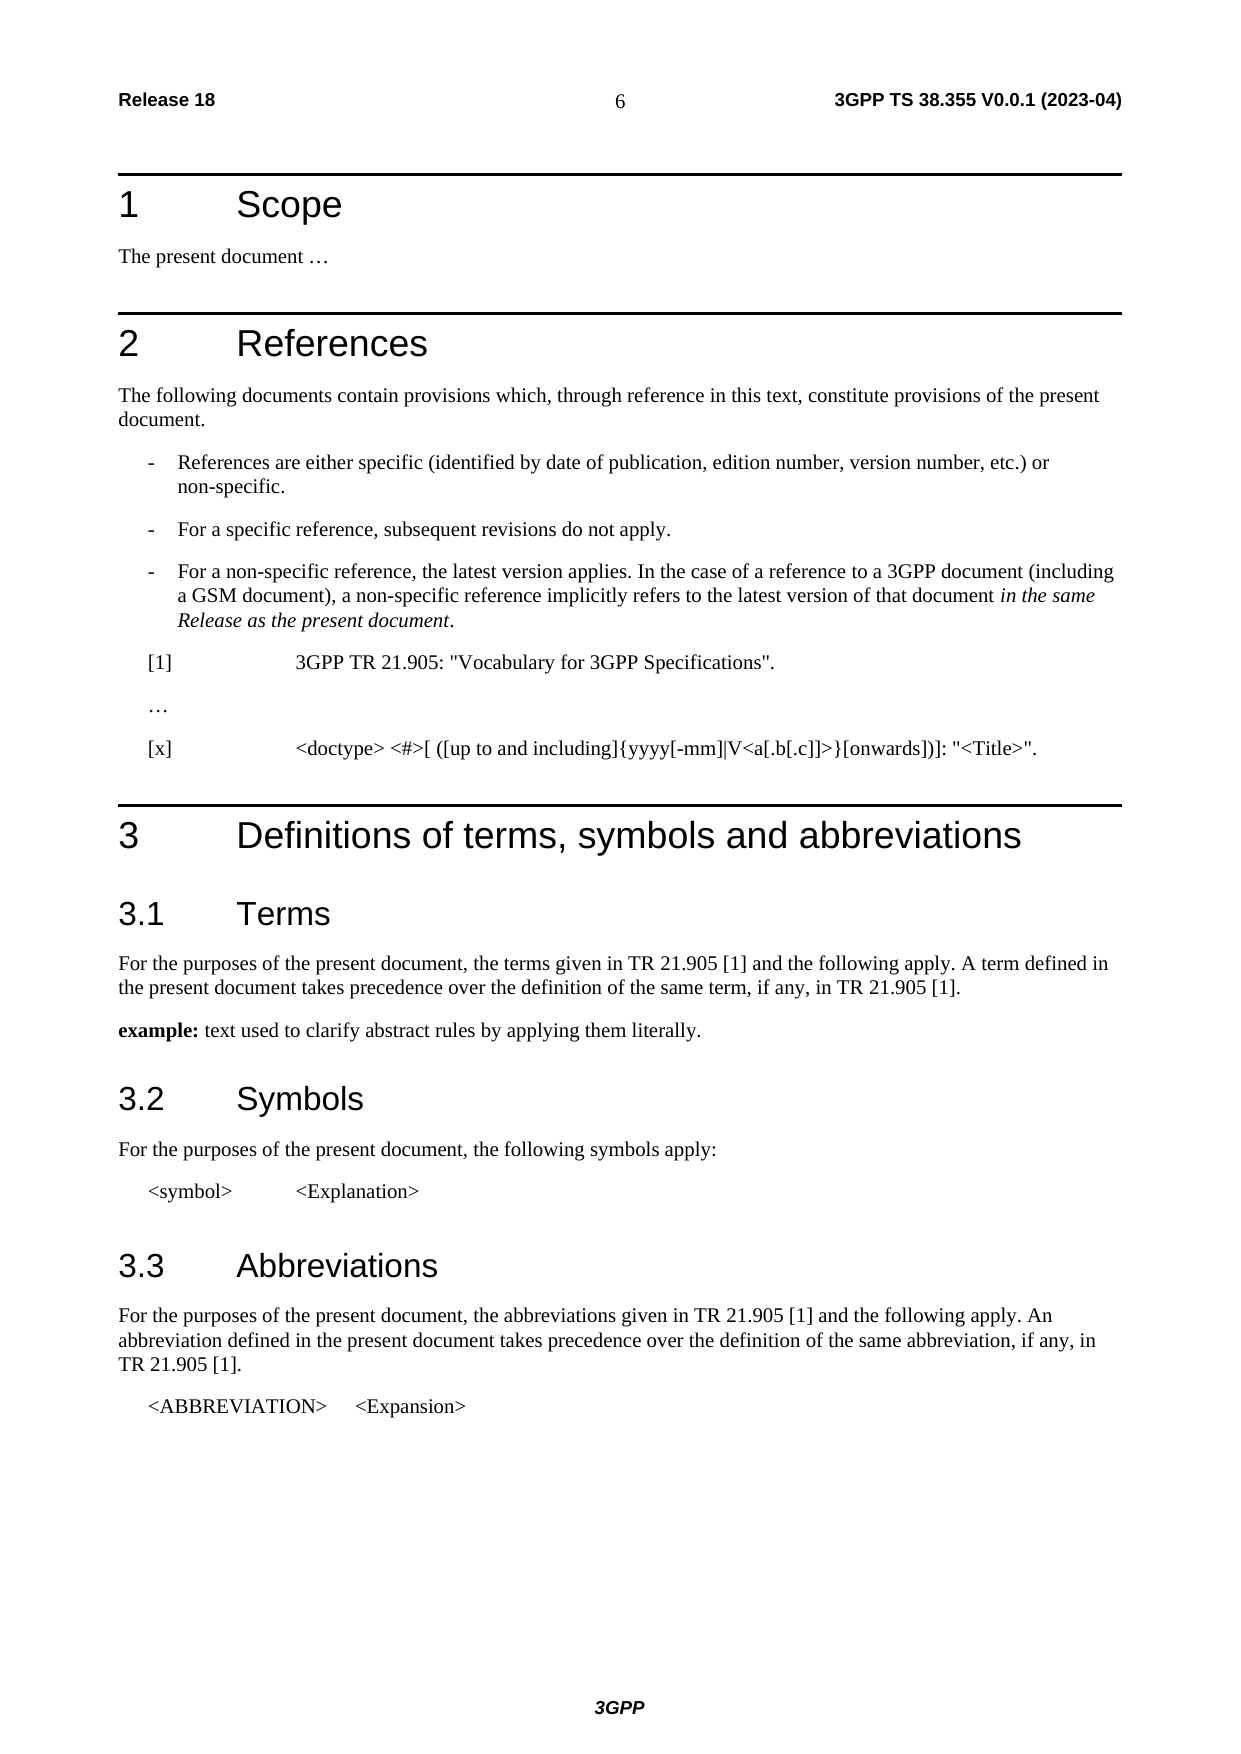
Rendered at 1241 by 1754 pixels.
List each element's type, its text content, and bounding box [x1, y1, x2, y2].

text For the purposes of the present document, the terms given in TR 21.905 [1] and the following apply. A term defined in the present document takes precedence over the definition of the same term, if any, in TR 21.905 [1]. [118, 951, 1122, 999]
text [x] <doctype> <#>[ ([up to and including]{yyyy[-mm]|V<a[.b[.c]]>}[onwards])]: "<Title>". [148, 736, 1122, 760]
text [1] 3GPP TR 21.905: "Vocabulary for 3GPP Specifications". [148, 650, 1122, 674]
subtitle 3.1 Terms [118, 894, 1122, 932]
text <symbol> <Explanation> [148, 1179, 1122, 1203]
text The present document … [118, 244, 1122, 268]
text - For a non-specific reference, the latest version applies. In the case of a reference to a 3GPP document (including a GSM document), a non-specific reference implicitly refers to the latest version of that document in the same Release as the present document. [148, 559, 1122, 632]
text … [148, 693, 1122, 717]
subtitle 3.3 Abbreviations [118, 1246, 1122, 1285]
text - For a specific reference, subsequent revisions do not apply. [148, 517, 1122, 541]
subtitle 2 References [118, 315, 1122, 364]
subtitle 3.2 Symbols [118, 1079, 1122, 1118]
text - References are either specific (identified by date of publication, edition number, version number, etc.) or non-specific. [148, 450, 1122, 498]
text For the purposes of the present document, the following symbols apply: [118, 1137, 1122, 1161]
text The following documents contain provisions which, through reference in this text, constitute provisions of the present document. [118, 383, 1122, 431]
subtitle 3 Definitions of terms, symbols and abbreviations [118, 807, 1122, 856]
subtitle 1 Scope [118, 176, 1122, 225]
text For the purposes of the present document, the abbreviations given in TR 21.905 [1] and the following apply. An abbreviation defined in the present document takes precedence over the definition of the same abbreviation, if any, in TR 21.905 [1]. [118, 1303, 1122, 1376]
text example: text used to clarify abstract rules by applying them literally. [118, 1018, 1122, 1042]
text <ABBREVIATION> <Expansion> [148, 1394, 1122, 1418]
